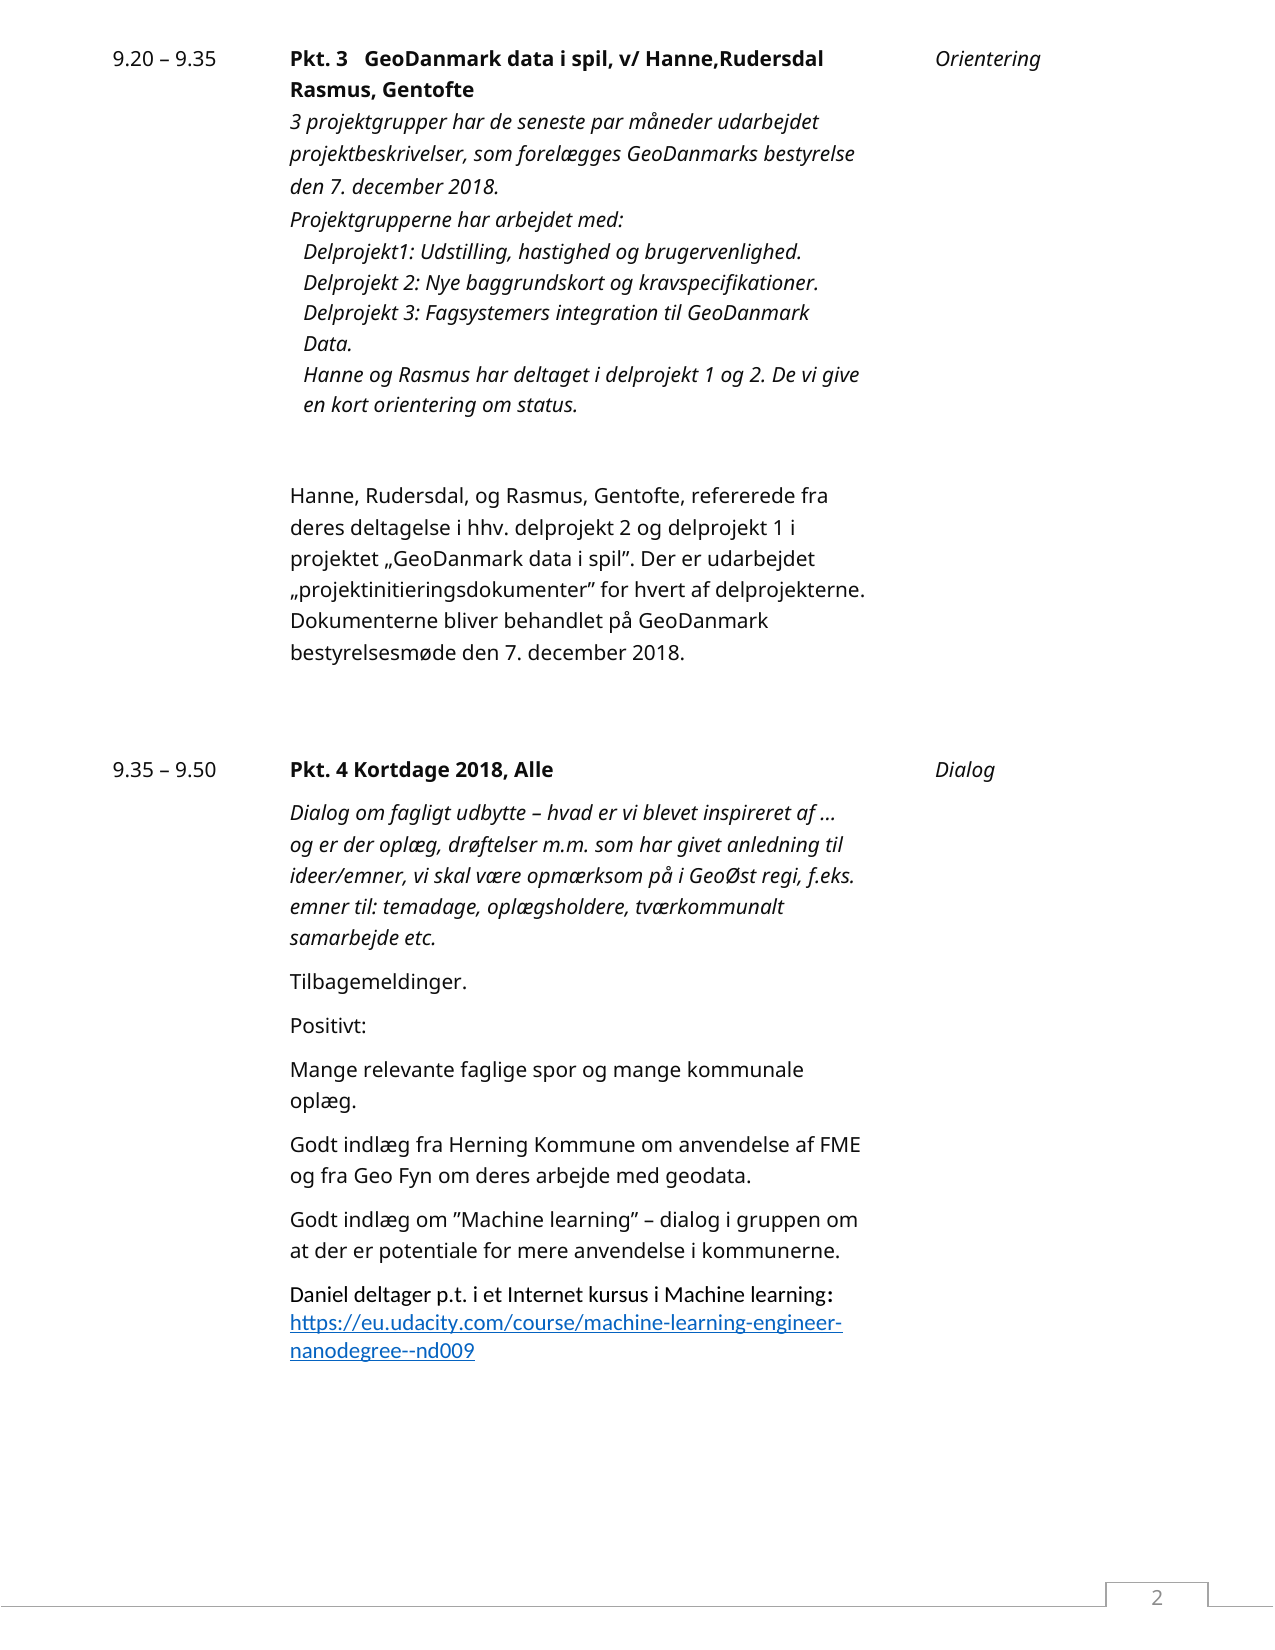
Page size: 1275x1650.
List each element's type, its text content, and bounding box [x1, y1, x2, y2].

table_cell Dialog [935, 755, 1146, 1437]
table_cell 9.20 – 9.35 [113, 44, 289, 755]
table_cell Pkt. 3 GeoDanmark data i spil, v/ Hanne,Rudersdal Rasmus, Gentofte 3 projektgrupper har de seneste par måneder udarbejdet projektbeskrivelser, som forelægges GeoDanmarks bestyrelse den 7. december 2018. Projektgrupperne har arbejdet med: Delprojekt1: Udstilling, hastighed og brugervenlighed. Delprojekt 2: Nye baggrundskort og kravspecifikationer. Delprojekt 3: Fagsystemers integration til GeoDanmark Data. Hanne og Rasmus har deltaget i delprojekt 1 og 2. De vi give en kort orientering om status. Hanne, Rudersdal, og Rasmus, Gentofte, refererede fra deres deltagelse i hhv. delprojekt 2 og delprojekt 1 i projektet „GeoDanmark data i spil”. Der er udarbejdet „projektinitieringsdokumenter” for hvert af delprojekterne. Dokumenterne bliver behandlet på GeoDanmark bestyrelsesmøde den 7. december 2018. [290, 44, 935, 755]
table_cell Pkt. 4 Kortdage 2018, Alle Dialog om fagligt udbytte – hvad er vi blevet inspireret af … og er der oplæg, drøftelser m.m. som har givet anledning til ideer/emner, vi skal være opmærksom på i GeoØst regi, f.eks. emner til: temadage, oplægsholdere, tværkommunalt samarbejde etc. Tilbagemeldinger. Positivt: Mange relevante faglige spor og mange kommunale oplæg. Godt indlæg fra Herning Kommune om anvendelse af FME og fra Geo Fyn om deres arbejde med geodata. Godt indlæg om ”Machine learning” – dialog i gruppen om at der er potentiale for mere anvendelse i kommunerne. Daniel deltager p.t. i et Internet kursus i Machine learning: https://eu.udacity.com/course/machine-learning-engineer-nanodegree--nd009 [290, 755, 935, 1437]
table_cell 9.35 – 9.50 [113, 755, 289, 1437]
table_cell Orientering [935, 44, 1146, 755]
